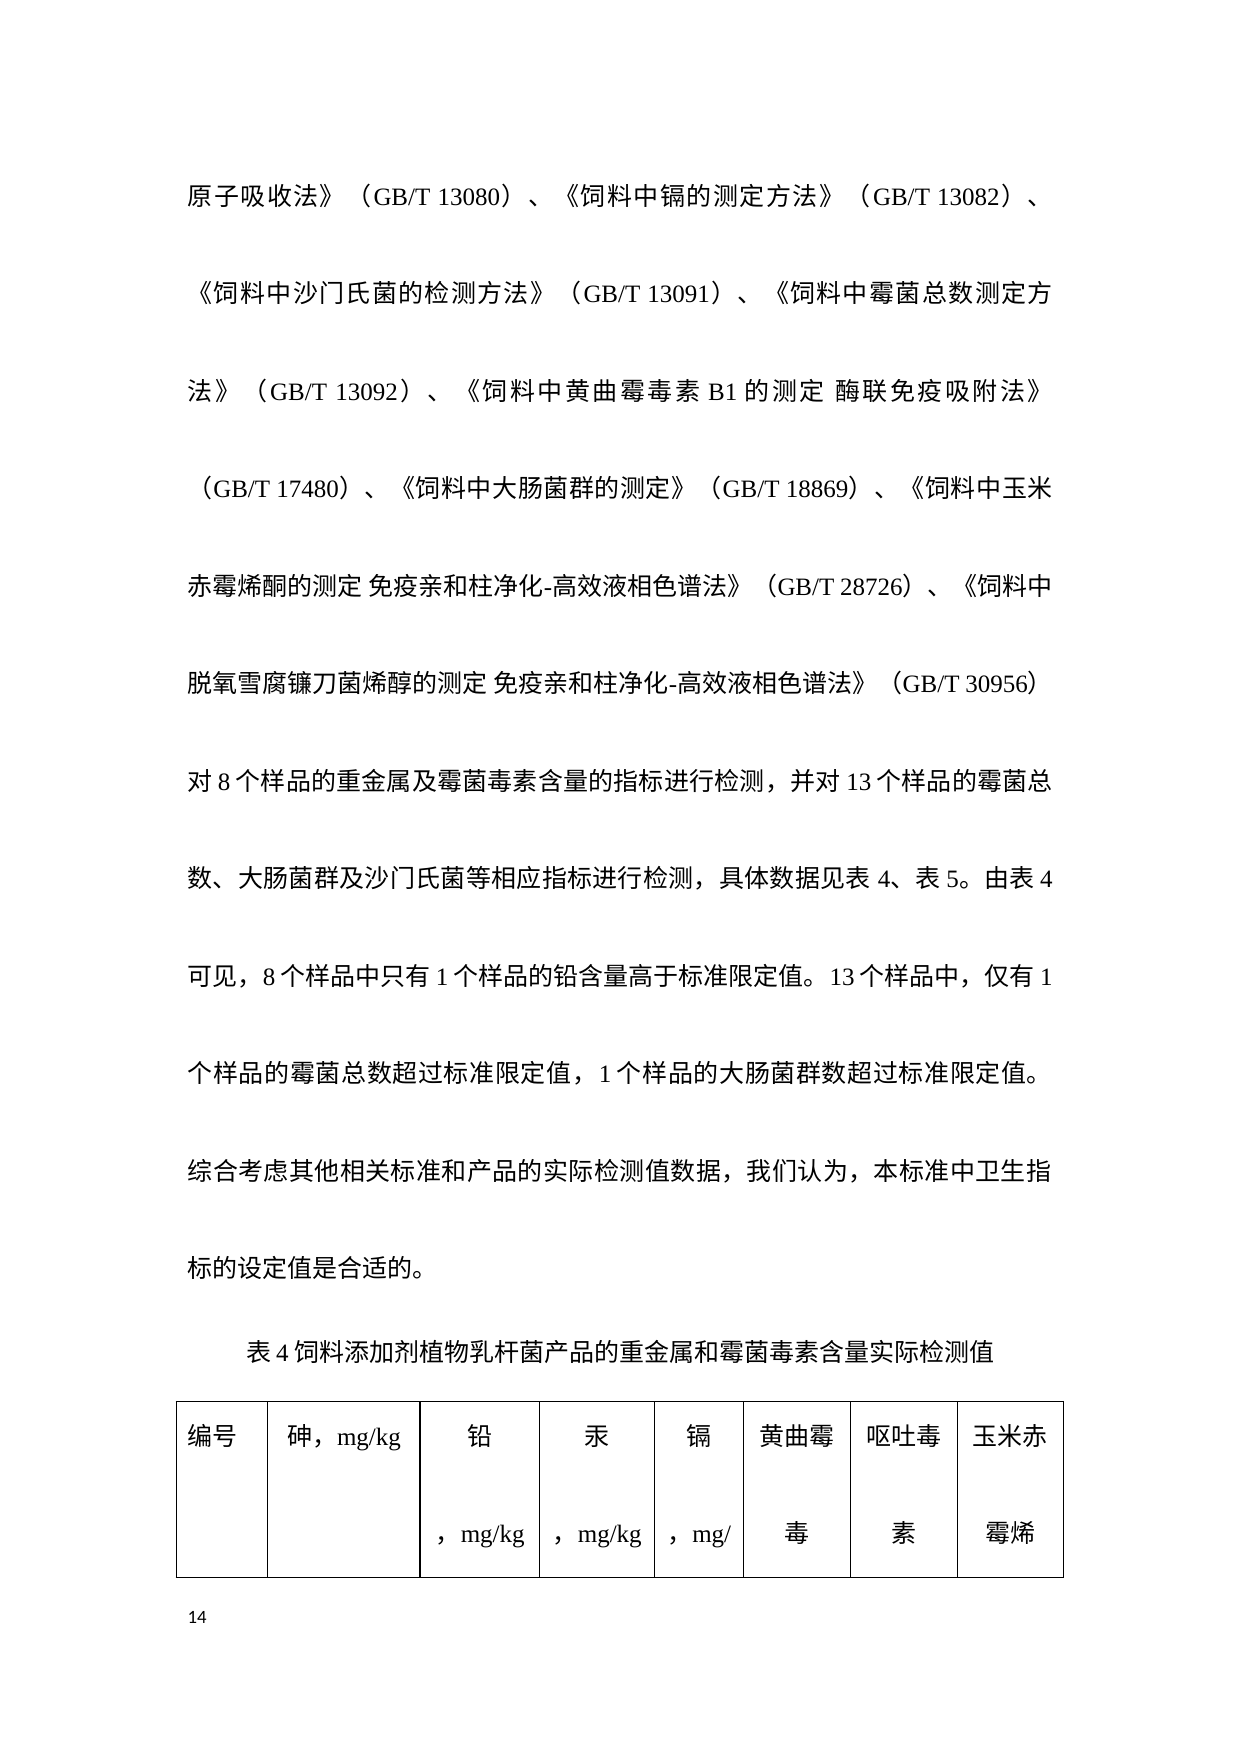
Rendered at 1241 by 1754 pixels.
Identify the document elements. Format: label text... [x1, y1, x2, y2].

table_header 镉，mg/kg [655, 1402, 743, 1577]
table_header 铅，mg/kg [421, 1402, 539, 1577]
table_header 编号 [177, 1402, 267, 1577]
table_header 呕吐毒素，mg/kg [851, 1402, 957, 1577]
table_header 玉米赤霉烯酮，mg/kg [958, 1402, 1063, 1577]
table_header 黄曲霉毒素，µg/kg [744, 1402, 850, 1577]
text 表4 饲料添加剂植物乳杆菌产品的重金属和霉菌毒素含量实际检测值 [187, 1318, 1053, 1383]
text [187, 162, 1053, 1299]
table_header 砷，mg/kg [268, 1402, 419, 1577]
table_header 汞，mg/kg [540, 1402, 654, 1577]
